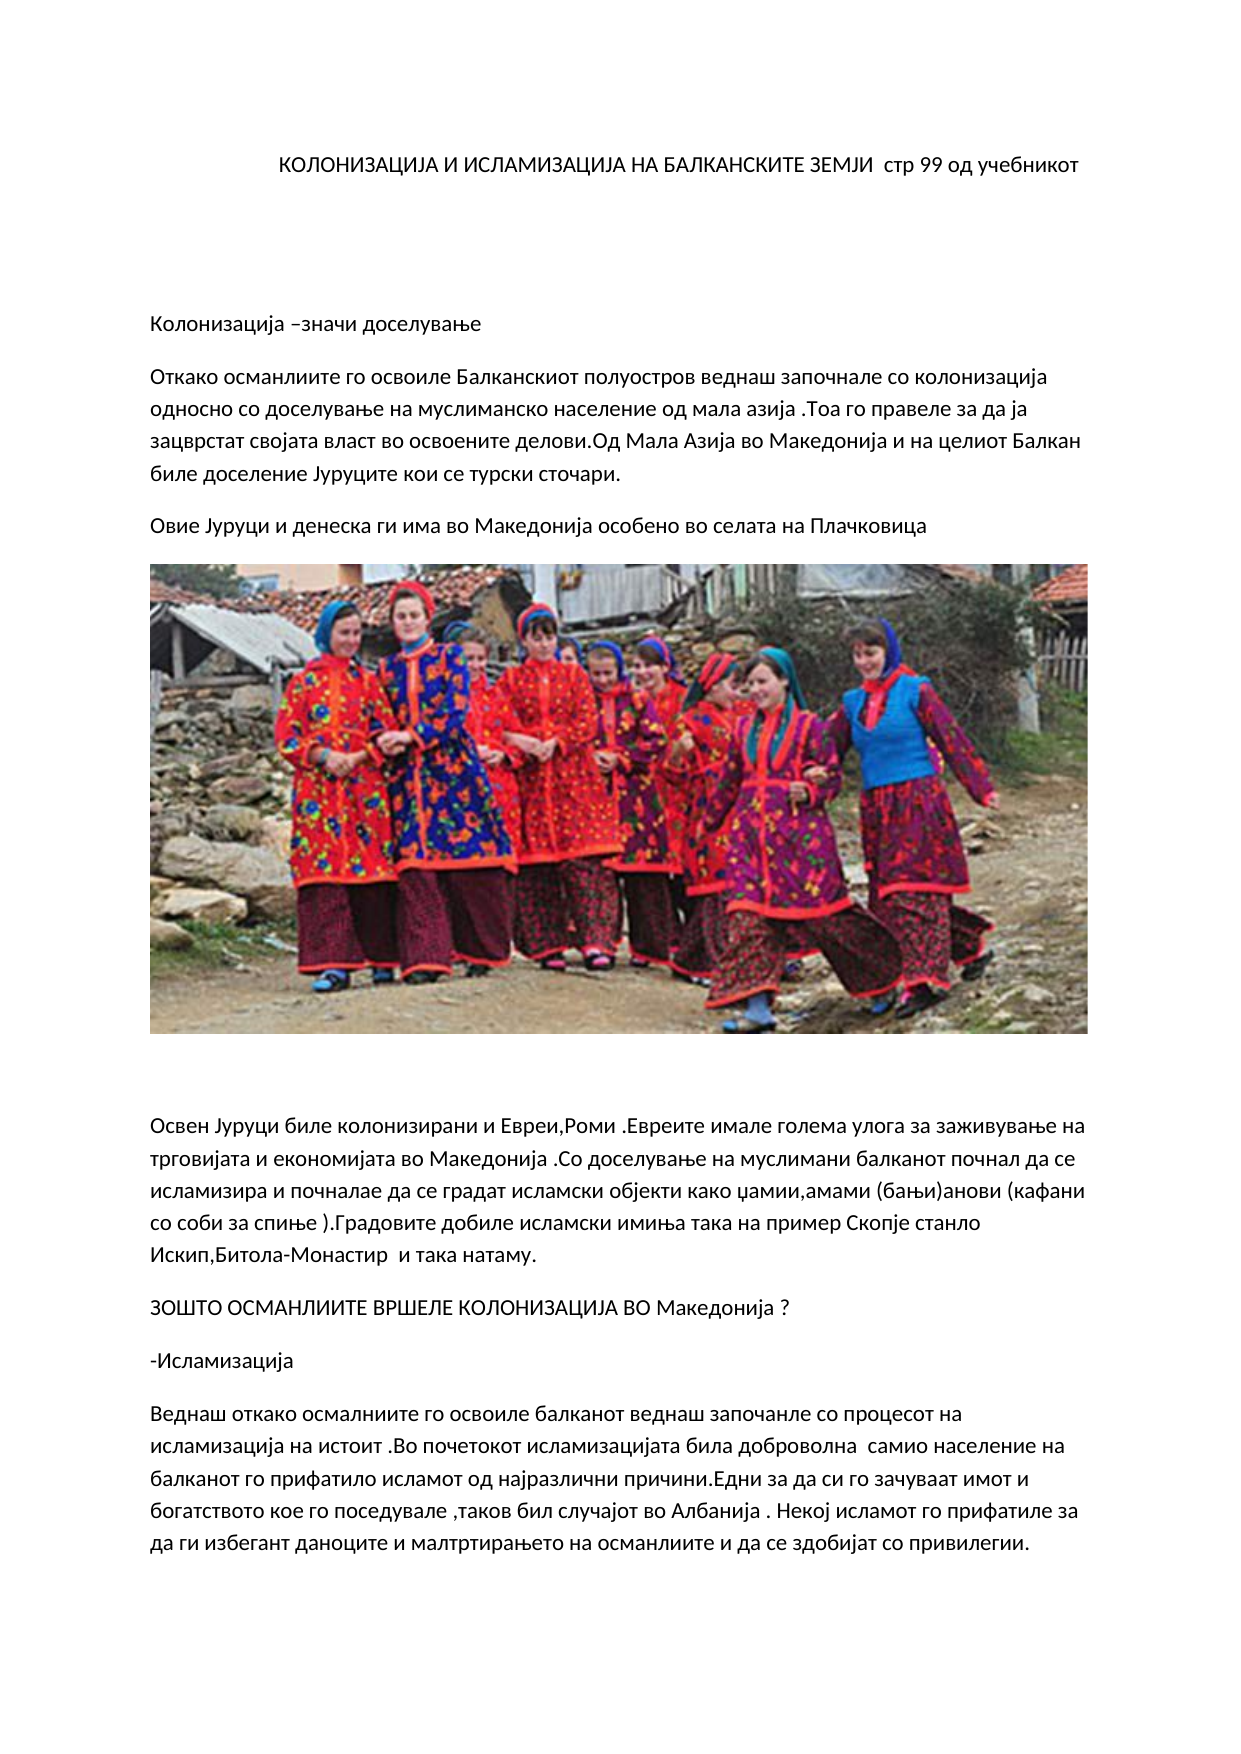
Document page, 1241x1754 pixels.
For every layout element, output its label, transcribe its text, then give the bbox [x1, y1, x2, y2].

text ЗОШТО ОСМАНЛИИТЕ ВРШЕЛЕ КОЛОНИЗАЦИЈА ВО Македонија ? [150, 1293, 1090, 1321]
picture [150, 564, 1088, 1034]
text Освен Јуруци биле колонизирани и Евреи,Роми .Евреите имале голема улога за заживување на трговијата и економијата во Македонија .Со доселување на муслимани балканот почнал да се исламизира и почналае да се градат исламски објекти како џамии,амами (бањи)анови (кафани со соби за спиње ).Градовите добиле исламски имиња така на пример Скопје станло Искип,Битола-Монастир и така натаму. [150, 1111, 1090, 1268]
text Колонизација –значи доселување [150, 309, 1090, 337]
text Откако османлиите го освоиле Балканскиот полуостров веднаш започнале со колонизација односно со доселување на муслиманско население од мала азија .Тоа го правеле за да ја зацврстат својата власт во освоените делови.Од Мала Азија во Македонија и на целиот Балкан биле доселение Јуруците кои се турски сточари. [150, 362, 1090, 487]
text Веднаш откако осмалниите го освоиле балканот веднаш започанле со процесот на исламизација на истоит .Во почетокот исламизацијата била доброволна самио население на балканот го прифатило исламот од најразлични причини.Едни за да си го зачуваат имот и богатството кое го поседувале ,таков бил случајот во Албанија . Некој исламот го прифатиле за да ги избегант даноците и малтртирањето на османлиите и да се здобијат со привилегии. [150, 1399, 1090, 1556]
text -Исламизација [150, 1346, 1090, 1374]
text КОЛОНИЗАЦИЈА И ИСЛАМИЗАЦИЈА НА БАЛКАНСКИТЕ ЗЕМЈИ стр 99 од учебникот [150, 150, 1090, 178]
text Овие Јуруци и денеска ги има во Македонија особено во селата на Плачковица [150, 512, 1090, 540]
